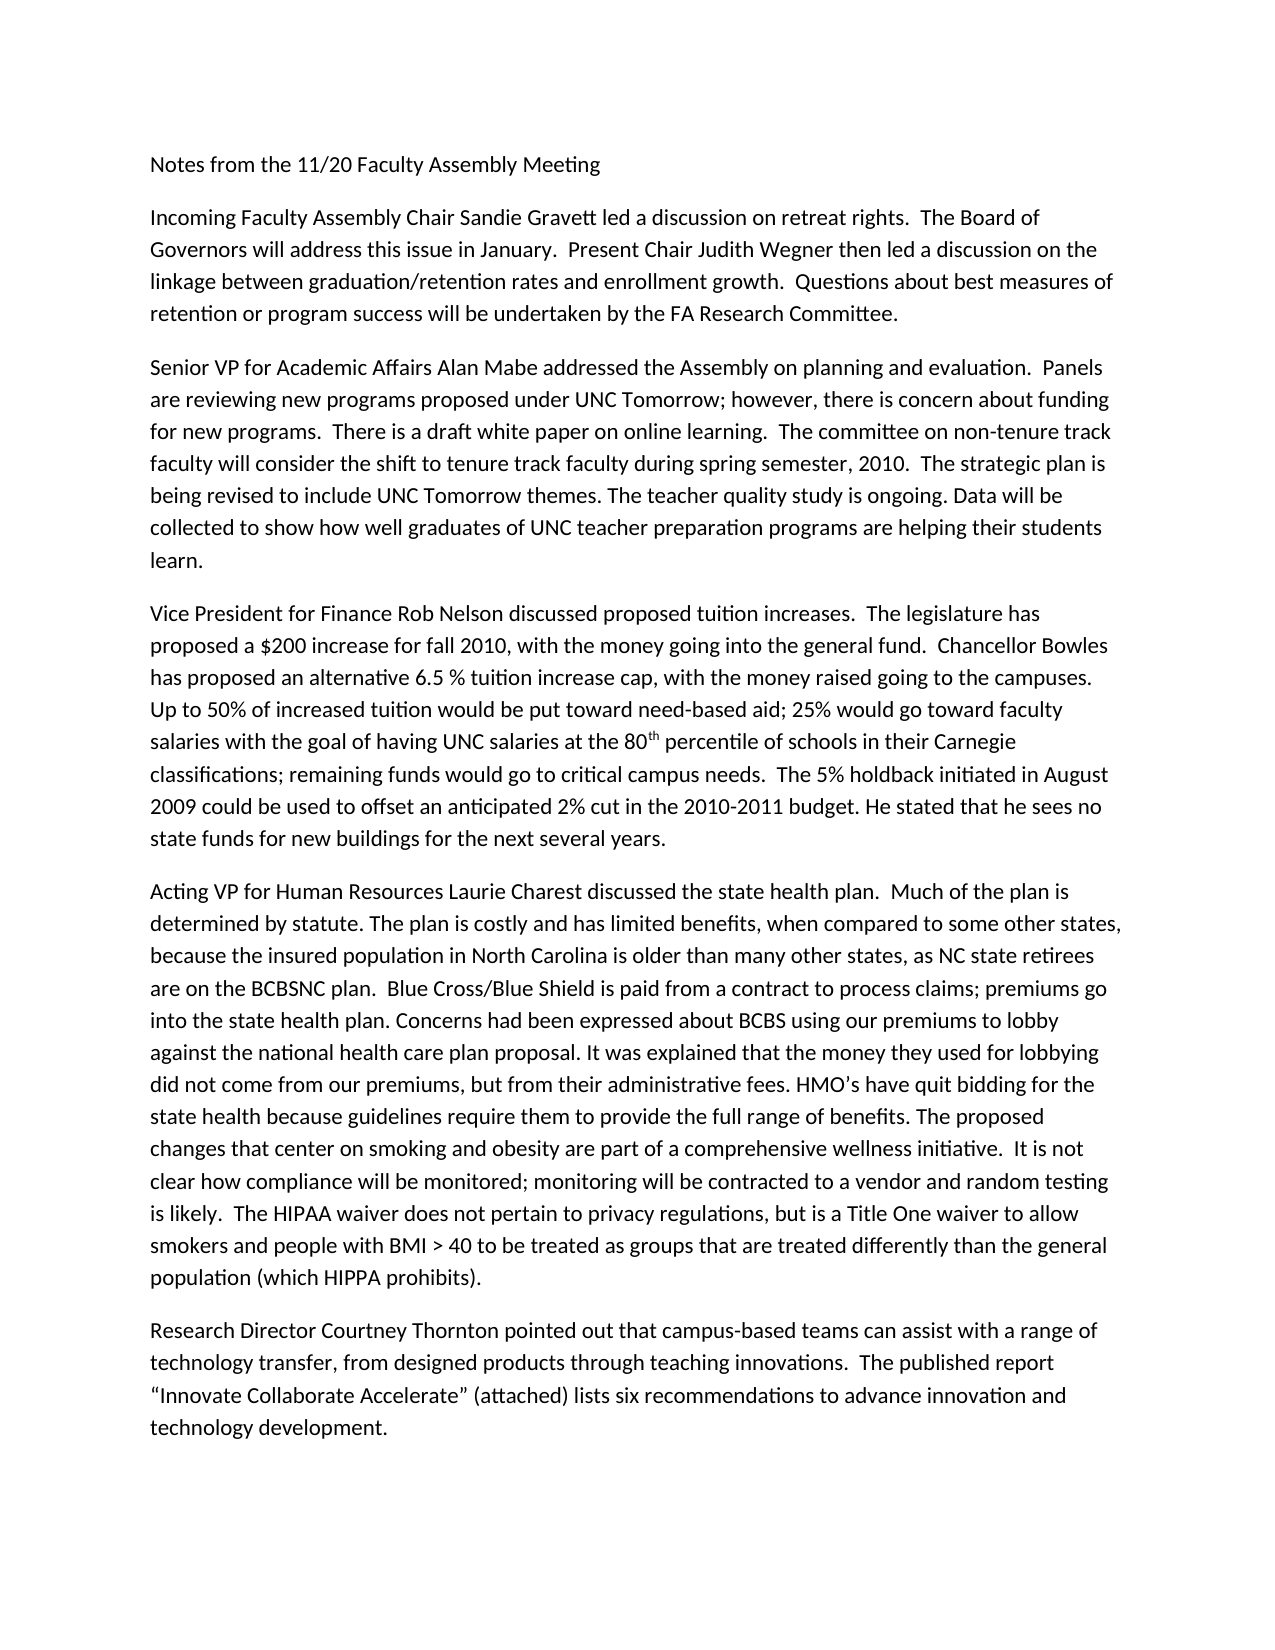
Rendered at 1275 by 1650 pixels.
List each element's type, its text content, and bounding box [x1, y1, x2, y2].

text Vice President for Finance Rob Nelson discussed proposed tuition increases. The legislature has proposed a $200 increase for fall 2010, with the money going into the general fund. Chancellor Bowles has proposed an alternative 6.5 % tuition increase cap, with the money raised going to the campuses. Up to 50% of increased tuition would be put toward need-based aid; 25% would go toward faculty salaries with the goal of having UNC salaries at the 80th percentile of schools in their Carnegie classifications; remaining funds would go to critical campus needs. The 5% holdback initiated in August 2009 could be used to offset an anticipated 2% cut in the 2010-2011 budget. He stated that he sees no state funds for new buildings for the next several years. [150, 599, 1125, 852]
text Senior VP for Academic Affairs Alan Mabe addressed the Assembly on planning and evaluation. Panels are reviewing new programs proposed under UNC Tomorrow; however, there is concern about funding for new programs. There is a draft white paper on online learning. The committee on non-tenure track faculty will consider the shift to tenure track faculty during spring semester, 2010. The strategic plan is being revised to include UNC Tomorrow themes. The teacher quality study is ongoing. Data will be collected to show how well graduates of UNC teacher preparation programs are helping their students learn. [150, 353, 1125, 574]
text Incoming Faculty Assembly Chair Sandie Gravett led a discussion on retreat rights. The Board of Governors will address this issue in January. Present Chair Judith Wegner then led a discussion on the linkage between graduation/retention rates and enrollment growth. Questions about best measures of retention or program success will be undertaken by the FA Research Committee. [150, 203, 1125, 328]
text Research Director Courtney Thornton pointed out that campus-based teams can assist with a range of technology transfer, from designed products through teaching innovations. The published report “Innovate Collaborate Accelerate” (attached) lists six recommendations to advance innovation and technology development. [150, 1316, 1125, 1441]
text Acting VP for Human Resources Laurie Charest discussed the state health plan. Much of the plan is determined by statute. The plan is costly and has limited benefits, when compared to some other states, because the insured population in North Carolina is older than many other states, as NC state retirees are on the BCBSNC plan. Blue Cross/Blue Shield is paid from a contract to process claims; premiums go into the state health plan. Concerns had been expressed about BCBS using our premiums to lobby against the national health care plan proposal. It was explained that the money they used for lobbying did not come from our premiums, but from their administrative fees. HMO’s have quit bidding for the state health because guidelines require them to provide the full range of benefits. The proposed changes that center on smoking and obesity are part of a comprehensive wellness initiative. It is not clear how compliance will be monitored; monitoring will be contracted to a vendor and random testing is likely. The HIPAA waiver does not pertain to privacy regulations, but is a Title One waiver to allow smokers and people with BMI > 40 to be treated as groups that are treated differently than the general population (which HIPPA prohibits). [150, 877, 1125, 1291]
text Notes from the 11/20 Faculty Assembly Meeting [150, 150, 1125, 178]
